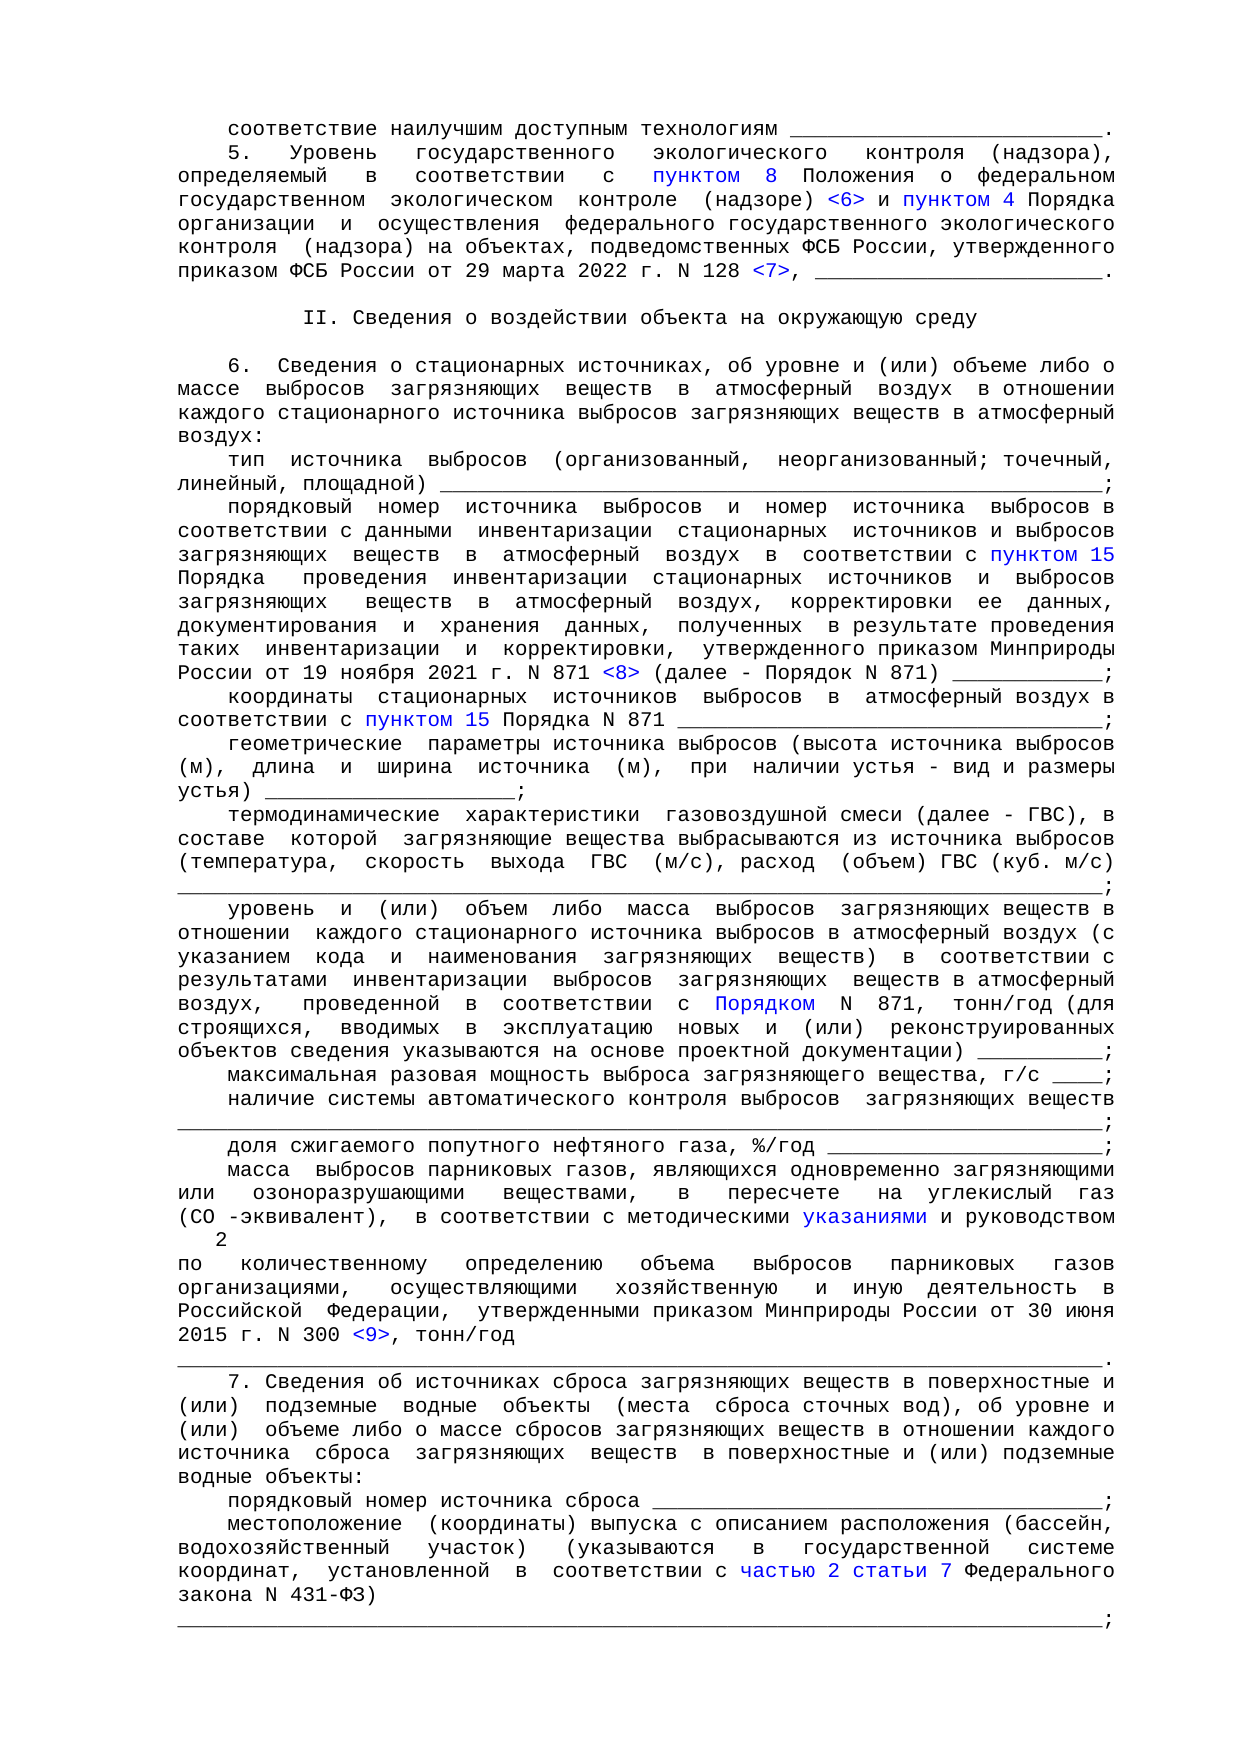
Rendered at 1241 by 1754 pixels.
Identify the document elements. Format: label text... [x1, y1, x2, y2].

text соответствии с пунктом 15 Порядка N 871 __________________________________; [177, 709, 1152, 733]
text указанием кода и наименования загрязняющих веществ) в соответствии с [177, 946, 1152, 969]
text результатами инвентаризации выбросов загрязняющих веществ в атмосферный [177, 969, 1152, 993]
text геометрические параметры источника выбросов (высота источника выбросов [177, 733, 1152, 757]
text местоположение (координаты) выпуска с описанием расположения (бассейн, [177, 1513, 1152, 1537]
text __________________________________________________________________________; [177, 1111, 1152, 1135]
text определяемый в соответствии с пунктом 8 Положения о федеральном [177, 165, 1152, 189]
text 2 [177, 1229, 1152, 1253]
text 2015 г. N 300 <9>, тонн/год [177, 1324, 1152, 1348]
text строящихся, вводимых в эксплуатацию новых и (или) реконструированных [177, 1017, 1152, 1040]
text каждого стационарного источника выбросов загрязняющих веществ в атмосферный [177, 402, 1152, 426]
text 7. Сведения об источниках сброса загрязняющих веществ в поверхностные и [177, 1371, 1152, 1395]
text 6. Сведения о стационарных источниках, об уровне и (или) объеме либо о [177, 354, 1152, 378]
text соответствии с данными инвентаризации стационарных источников и выбросов [177, 520, 1152, 544]
text доля сжигаемого попутного нефтяного газа, %/год ______________________; [177, 1135, 1152, 1158]
text составе которой загрязняющие вещества выбрасываются из источника выбросов [177, 827, 1152, 851]
text (или) объеме либо о массе сбросов загрязняющих веществ в отношении каждого [177, 1419, 1152, 1442]
text или озоноразрушающими веществами, в пересчете на углекислый газ [177, 1182, 1152, 1206]
text термодинамические характеристики газовоздушной смеси (далее - ГВС), в [177, 804, 1152, 827]
text организациями, осуществляющими хозяйственную и иную деятельность в [177, 1277, 1152, 1300]
text (температура, скорость выхода ГВС (м/с), расход (объем) ГВС (куб. м/с) [177, 851, 1152, 875]
text максимальная разовая мощность выброса загрязняющего вещества, г/с ____; [177, 1064, 1152, 1088]
text организации и осуществления федерального государственного экологического [177, 213, 1152, 236]
text __________________________________________________________________________; [177, 1608, 1152, 1631]
text координат, установленной в соответствии с частью 2 статьи 7 Федерального [177, 1561, 1152, 1584]
text порядковый номер источника выбросов и номер источника выбросов в [177, 496, 1152, 520]
text массе выбросов загрязняющих веществ в атмосферный воздух в отношении [177, 378, 1152, 402]
text (или) подземные водные объекты (места сброса сточных вод), об уровне и [177, 1395, 1152, 1419]
text уровень и (или) объем либо масса выбросов загрязняющих веществ в [177, 898, 1152, 922]
text загрязняющих веществ в атмосферный воздух, корректировки ее данных, [177, 591, 1152, 615]
text Российской Федерации, утвержденными приказом Минприроды России от 30 июня [177, 1300, 1152, 1324]
text воздух: [177, 426, 1152, 449]
text II. Сведения о воздействии объекта на окружающую среду [177, 307, 1152, 331]
text России от 19 ноября 2021 г. N 871 <8> (далее - Порядок N 871) ____________; [177, 662, 1152, 686]
text водохозяйственный участок) (указываются в государственной системе [177, 1537, 1152, 1561]
text (м), длина и ширина источника (м), при наличии устья - вид и размеры [177, 757, 1152, 780]
text документирования и хранения данных, полученных в результате проведения [177, 615, 1152, 638]
text устья) ____________________; [177, 780, 1152, 804]
text порядковый номер источника сброса ____________________________________; [177, 1489, 1152, 1513]
text водные объекты: [177, 1466, 1152, 1489]
text наличие системы автоматического контроля выбросов загрязняющих веществ [177, 1088, 1152, 1111]
text по количественному определению объема выбросов парниковых газов [177, 1253, 1152, 1277]
text таких инвентаризации и корректировки, утвержденного приказом Минприроды [177, 638, 1152, 662]
text 5. Уровень государственного экологического контроля (надзора), [177, 142, 1152, 165]
text тип источника выбросов (организованный, неорганизованный; точечный, [177, 449, 1152, 473]
text Порядка проведения инвентаризации стационарных источников и выбросов [177, 567, 1152, 591]
text объектов сведения указываются на основе проектной документации) __________; [177, 1040, 1152, 1064]
text воздух, проведенной в соответствии с Порядком N 871, тонн/год (для [177, 993, 1152, 1017]
text закона N 431-ФЗ) [177, 1584, 1152, 1608]
text государственном экологическом контроле (надзоре) <6> и пунктом 4 Порядка [177, 189, 1152, 213]
text контроля (надзора) на объектах, подведомственных ФСБ России, утвержденного [177, 236, 1152, 260]
text координаты стационарных источников выбросов в атмосферный воздух в [177, 686, 1152, 709]
text отношении каждого стационарного источника выбросов в атмосферный воздух (с [177, 922, 1152, 946]
text приказом ФСБ России от 29 марта 2022 г. N 128 <7>, _______________________. [177, 260, 1152, 284]
text (CO -эквивалент), в соответствии с методическими указаниями и руководством [177, 1206, 1152, 1229]
text загрязняющих веществ в атмосферный воздух в соответствии с пунктом 15 [177, 544, 1152, 567]
text __________________________________________________________________________; [177, 875, 1152, 898]
text масса выбросов парниковых газов, являющихся одновременно загрязняющими [177, 1158, 1152, 1182]
text линейный, площадной) _____________________________________________________; [177, 473, 1152, 496]
text __________________________________________________________________________. [177, 1348, 1152, 1371]
text источника сброса загрязняющих веществ в поверхностные и (или) подземные [177, 1442, 1152, 1466]
text соответствие наилучшим доступным технологиям _________________________. [177, 118, 1152, 142]
